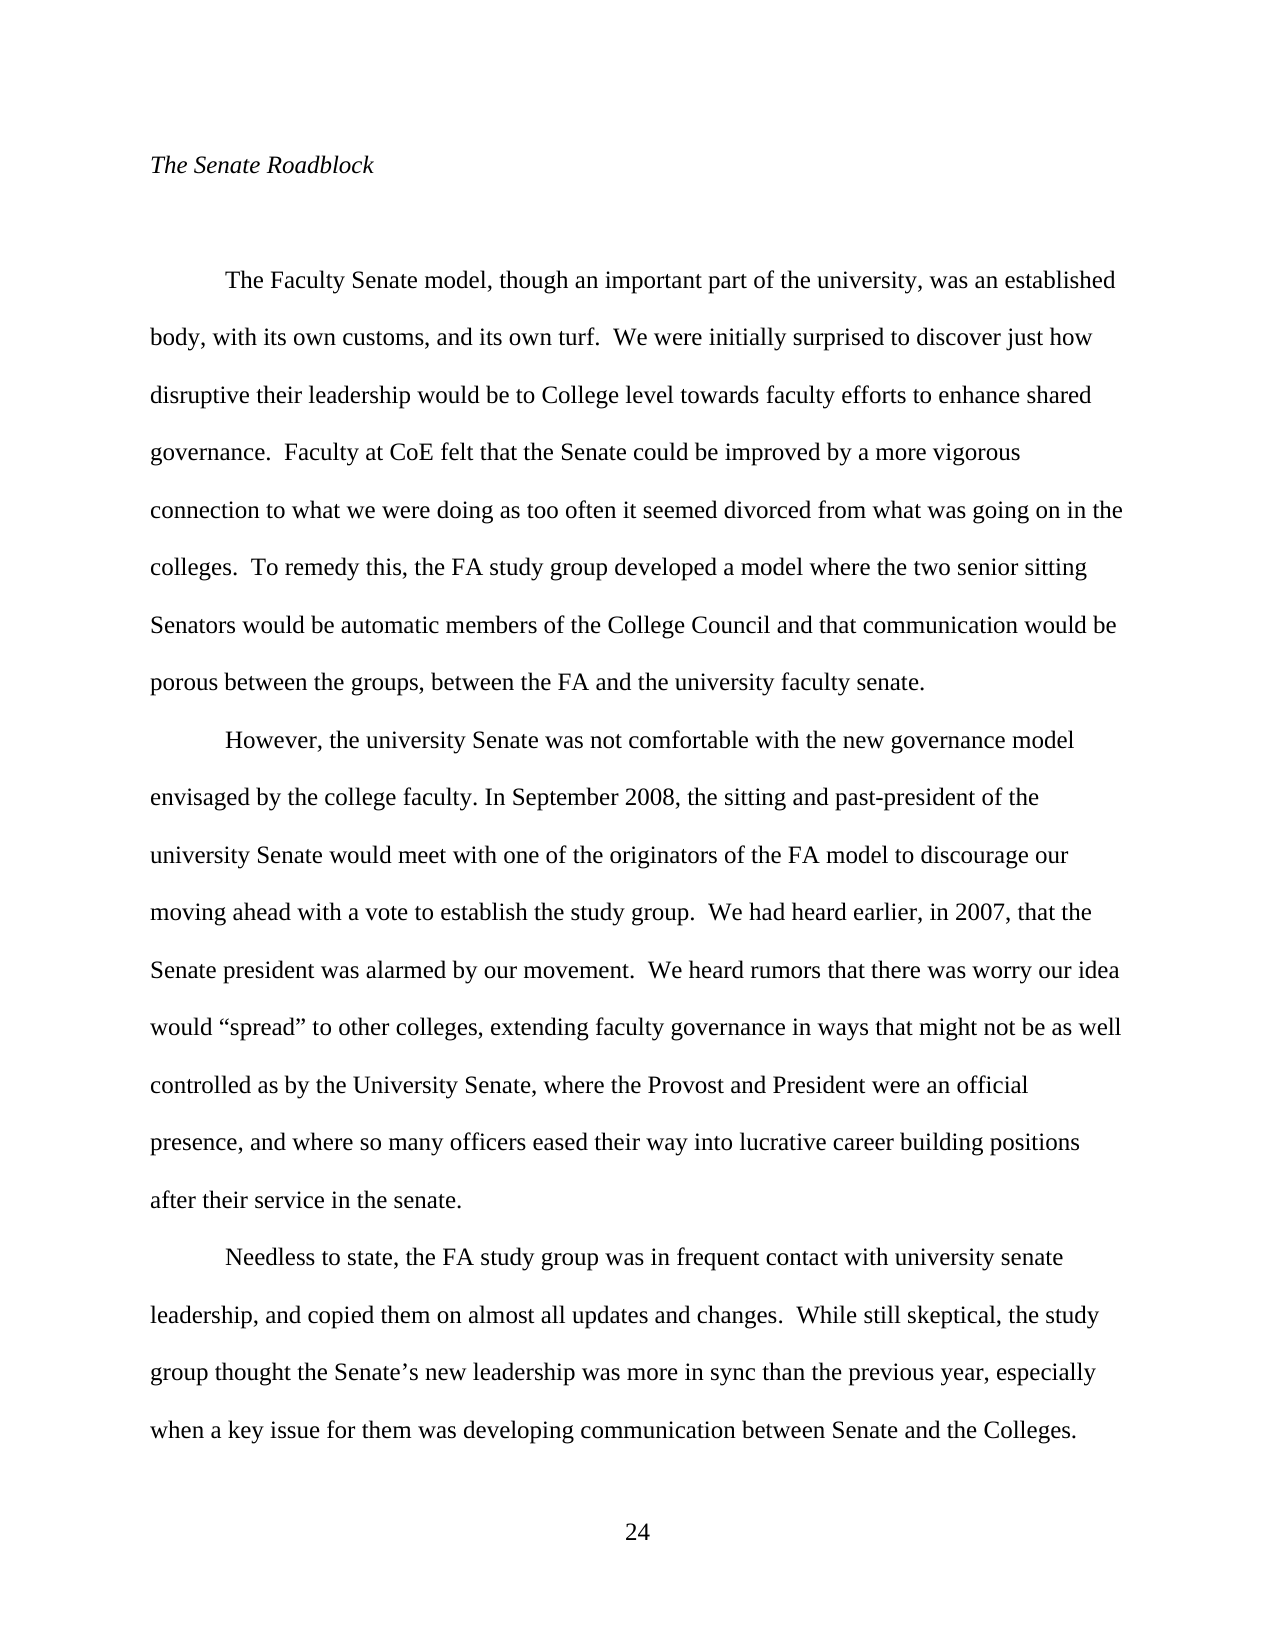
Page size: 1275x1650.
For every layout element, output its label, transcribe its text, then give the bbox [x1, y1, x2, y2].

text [150, 1242, 1125, 1444]
text However, the university Senate was not comfortable with the new governance model envisaged by the college faculty. In September 2008, the sitting and past-president of the university Senate would meet with one of the originators of the FA model to discourage our moving ahead with a vote to establish the study group. We had heard earlier, in 2007, that the Senate president was alarmed by our movement. We heard rumors that there was worry our idea would “spread” to other colleges, extending faculty governance in ways that might not be as well controlled as by the University Senate, where the Provost and President were an official presence, and where so many officers eased their way into lucrative career building positions after their service in the senate. [150, 725, 1125, 1214]
text The Senate Roadblock [150, 150, 1125, 179]
text The Faculty Senate model, though an important part of the university, was an established body, with its own customs, and its own turf. We were initially surprised to discover just how disruptive their leadership would be to College level towards faculty efforts to enhance shared governance. Faculty at CoE felt that the Senate could be improved by a more vigorous connection to what we were doing as too often it seemed divorced from what was going on in the colleges. To remedy this, the FA study group developed a model where the two senior sitting Senators would be automatic members of the College Council and that communication would be porous between the groups, between the FA and the university faculty senate. [150, 265, 1125, 696]
